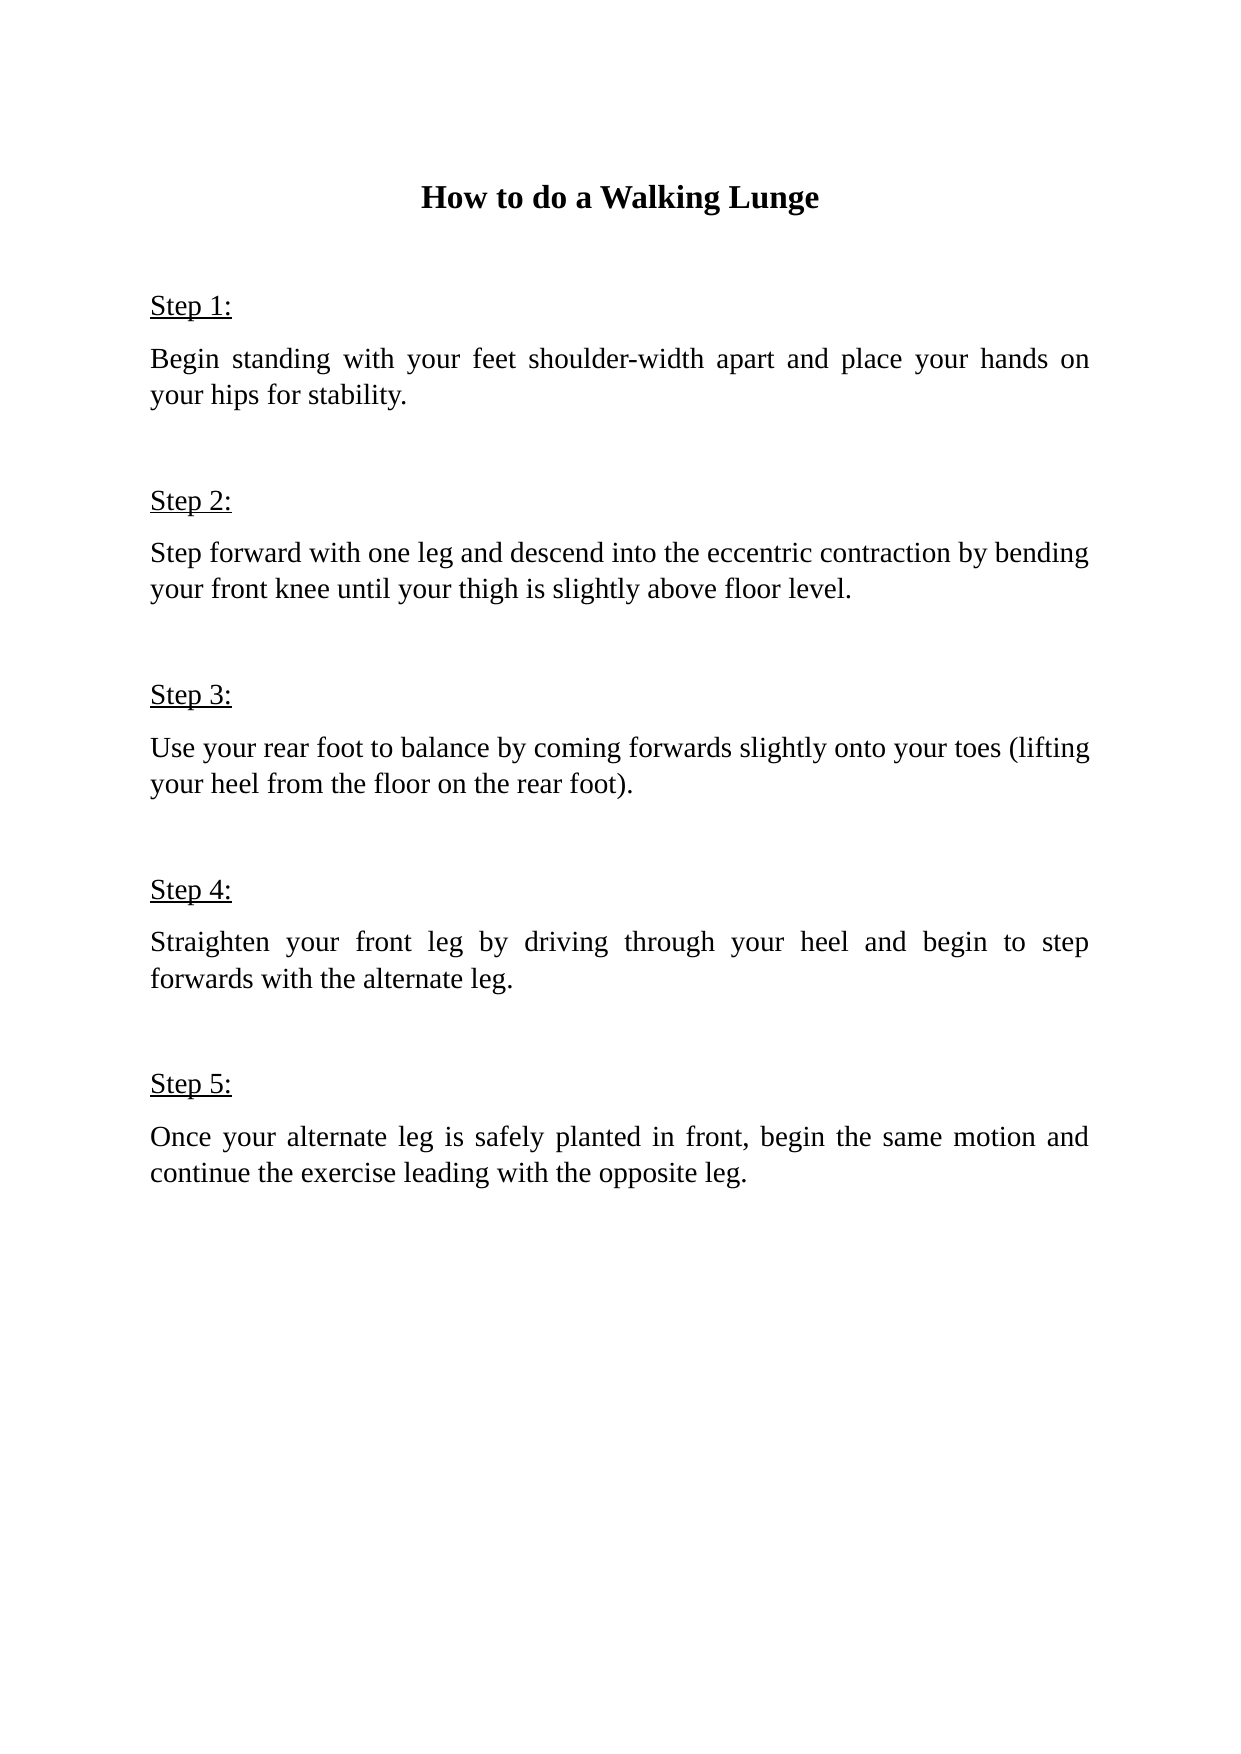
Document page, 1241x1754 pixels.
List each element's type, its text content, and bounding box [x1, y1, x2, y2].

text Step 2: [150, 483, 1090, 516]
text Step 1: [150, 288, 1090, 322]
text Once your alternate leg is safely planted in front, begin the same motion and continue the exercise leading with the opposite leg. [150, 1119, 1090, 1189]
text Step 3: [150, 677, 1090, 711]
text Straighten your front leg by driving through your heel and begin to step forwards with the alternate leg. [150, 924, 1090, 994]
text Step 5: [150, 1066, 1090, 1100]
text Use your rear foot to balance by coming forwards slightly onto your toes (lifting your heel from the floor on the rear foot). [150, 730, 1090, 800]
text Step forward with one leg and descend into the eccentric contraction by bending your front knee until your thigh is slightly above floor level. [150, 535, 1090, 605]
text Step 4: [150, 872, 1090, 905]
text Begin standing with your feet shoulder-width apart and place your hands on your hips for stability. [150, 341, 1090, 411]
text How to do a Walking Lunge [150, 177, 1090, 216]
